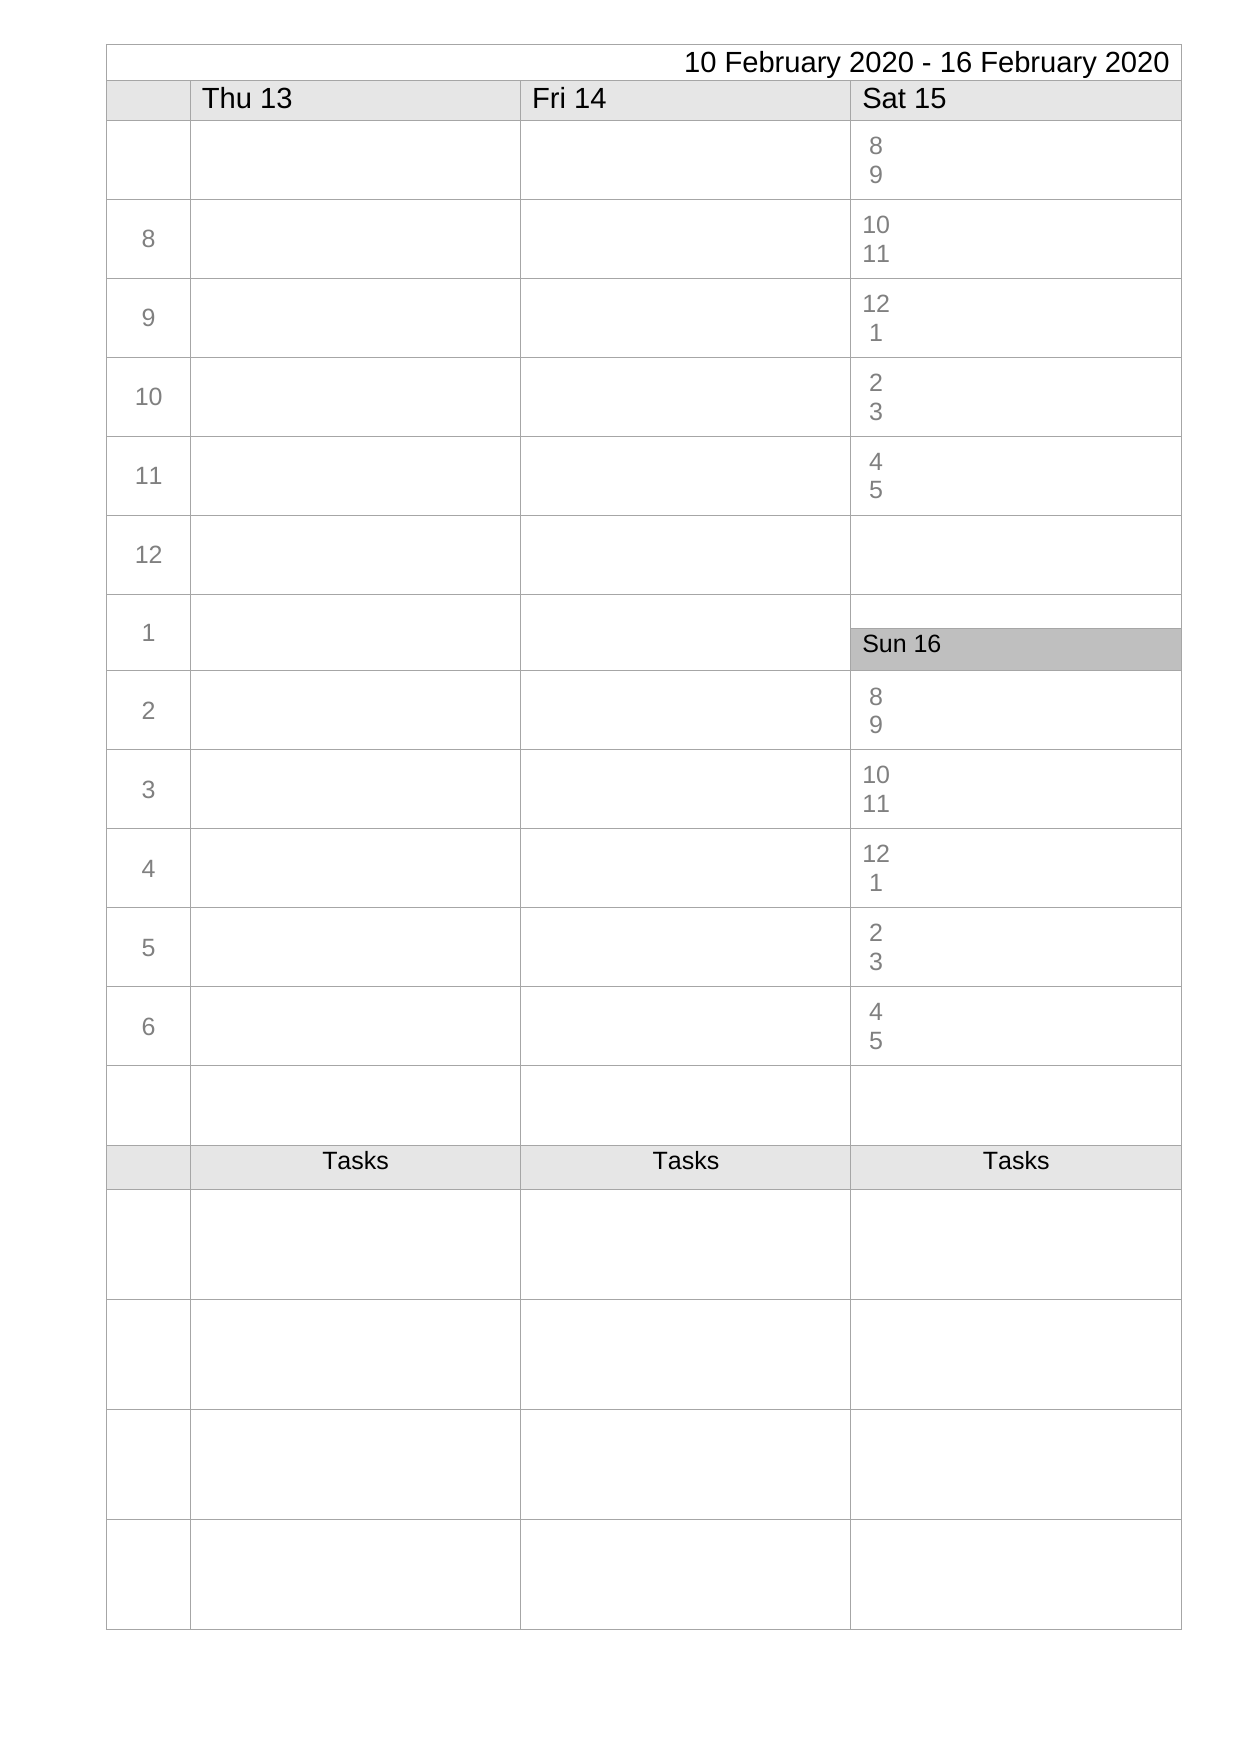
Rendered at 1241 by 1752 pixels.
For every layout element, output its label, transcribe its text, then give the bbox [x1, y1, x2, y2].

table_cell 12 1 [851, 829, 1181, 907]
table_cell 10 [107, 358, 190, 436]
table_cell [851, 595, 1181, 628]
table_cell [191, 279, 520, 357]
table_cell Sat 15 [851, 81, 1181, 120]
table_cell [191, 829, 520, 907]
table_cell 8 9 [851, 671, 1181, 749]
table_cell [521, 829, 850, 907]
table_cell 12 [107, 516, 190, 593]
table_cell [521, 200, 850, 278]
table_cell 8 [107, 200, 190, 278]
table_cell 4 [107, 829, 190, 907]
table_cell [191, 671, 520, 749]
table_cell [851, 1520, 1181, 1629]
table_cell [851, 516, 1181, 593]
table_cell [107, 1410, 190, 1519]
table_cell 12 1 [851, 279, 1181, 357]
table_cell [191, 200, 520, 278]
table_cell [191, 1300, 520, 1409]
table_cell [191, 908, 520, 986]
table_cell 1 [107, 595, 190, 670]
table_cell Sun 16 [851, 629, 1181, 670]
table_cell [851, 1300, 1181, 1409]
table_cell Thu 13 [191, 81, 520, 120]
table_cell 4 5 [851, 987, 1181, 1065]
table_cell Tasks [521, 1146, 850, 1189]
table_cell 11 [107, 437, 190, 514]
table_cell [191, 595, 520, 670]
table_cell [191, 516, 520, 593]
table_cell [191, 1190, 520, 1299]
table_cell [107, 1066, 190, 1145]
table_cell [107, 1300, 190, 1409]
table_cell [521, 595, 850, 670]
table_cell [521, 1410, 850, 1519]
table_cell [521, 516, 850, 593]
table_cell 2 3 [851, 358, 1181, 436]
table_cell [191, 750, 520, 828]
table_cell [521, 358, 850, 436]
table_cell [521, 437, 850, 514]
table_cell [191, 987, 520, 1065]
table_cell [107, 121, 190, 199]
table_cell 8 9 [851, 121, 1181, 199]
table_cell [521, 1066, 850, 1145]
table_cell [191, 1520, 520, 1629]
table_cell [521, 279, 850, 357]
table_header 10 February 2020 - 16 February 2020 [107, 45, 1181, 80]
table_cell [521, 1300, 850, 1409]
table_cell 2 [107, 671, 190, 749]
table_cell 4 5 [851, 437, 1181, 514]
table_cell 10 11 [851, 750, 1181, 828]
table_cell 3 [107, 750, 190, 828]
table_cell [521, 1520, 850, 1629]
table_cell [521, 1190, 850, 1299]
table_cell [191, 1066, 520, 1145]
table_cell 10 11 [851, 200, 1181, 278]
table_cell 5 [107, 908, 190, 986]
table_cell [521, 750, 850, 828]
table_cell [851, 1410, 1181, 1519]
table_cell [521, 908, 850, 986]
table_cell [521, 121, 850, 199]
table_cell [851, 1190, 1181, 1299]
table_cell [107, 81, 190, 120]
table_cell [191, 358, 520, 436]
table_cell [107, 1190, 190, 1299]
table_cell Tasks [191, 1146, 520, 1189]
table_cell [191, 1410, 520, 1519]
table_cell [107, 1146, 190, 1189]
table_cell 9 [107, 279, 190, 357]
table_cell 2 3 [851, 908, 1181, 986]
table_cell [521, 671, 850, 749]
table_cell [107, 1520, 190, 1629]
table_cell [851, 1066, 1181, 1145]
table_cell [191, 437, 520, 514]
table_cell [191, 121, 520, 199]
table_cell 6 [107, 987, 190, 1065]
table_cell [521, 987, 850, 1065]
table_cell Fri 14 [521, 81, 850, 120]
table_cell Tasks [851, 1146, 1181, 1189]
